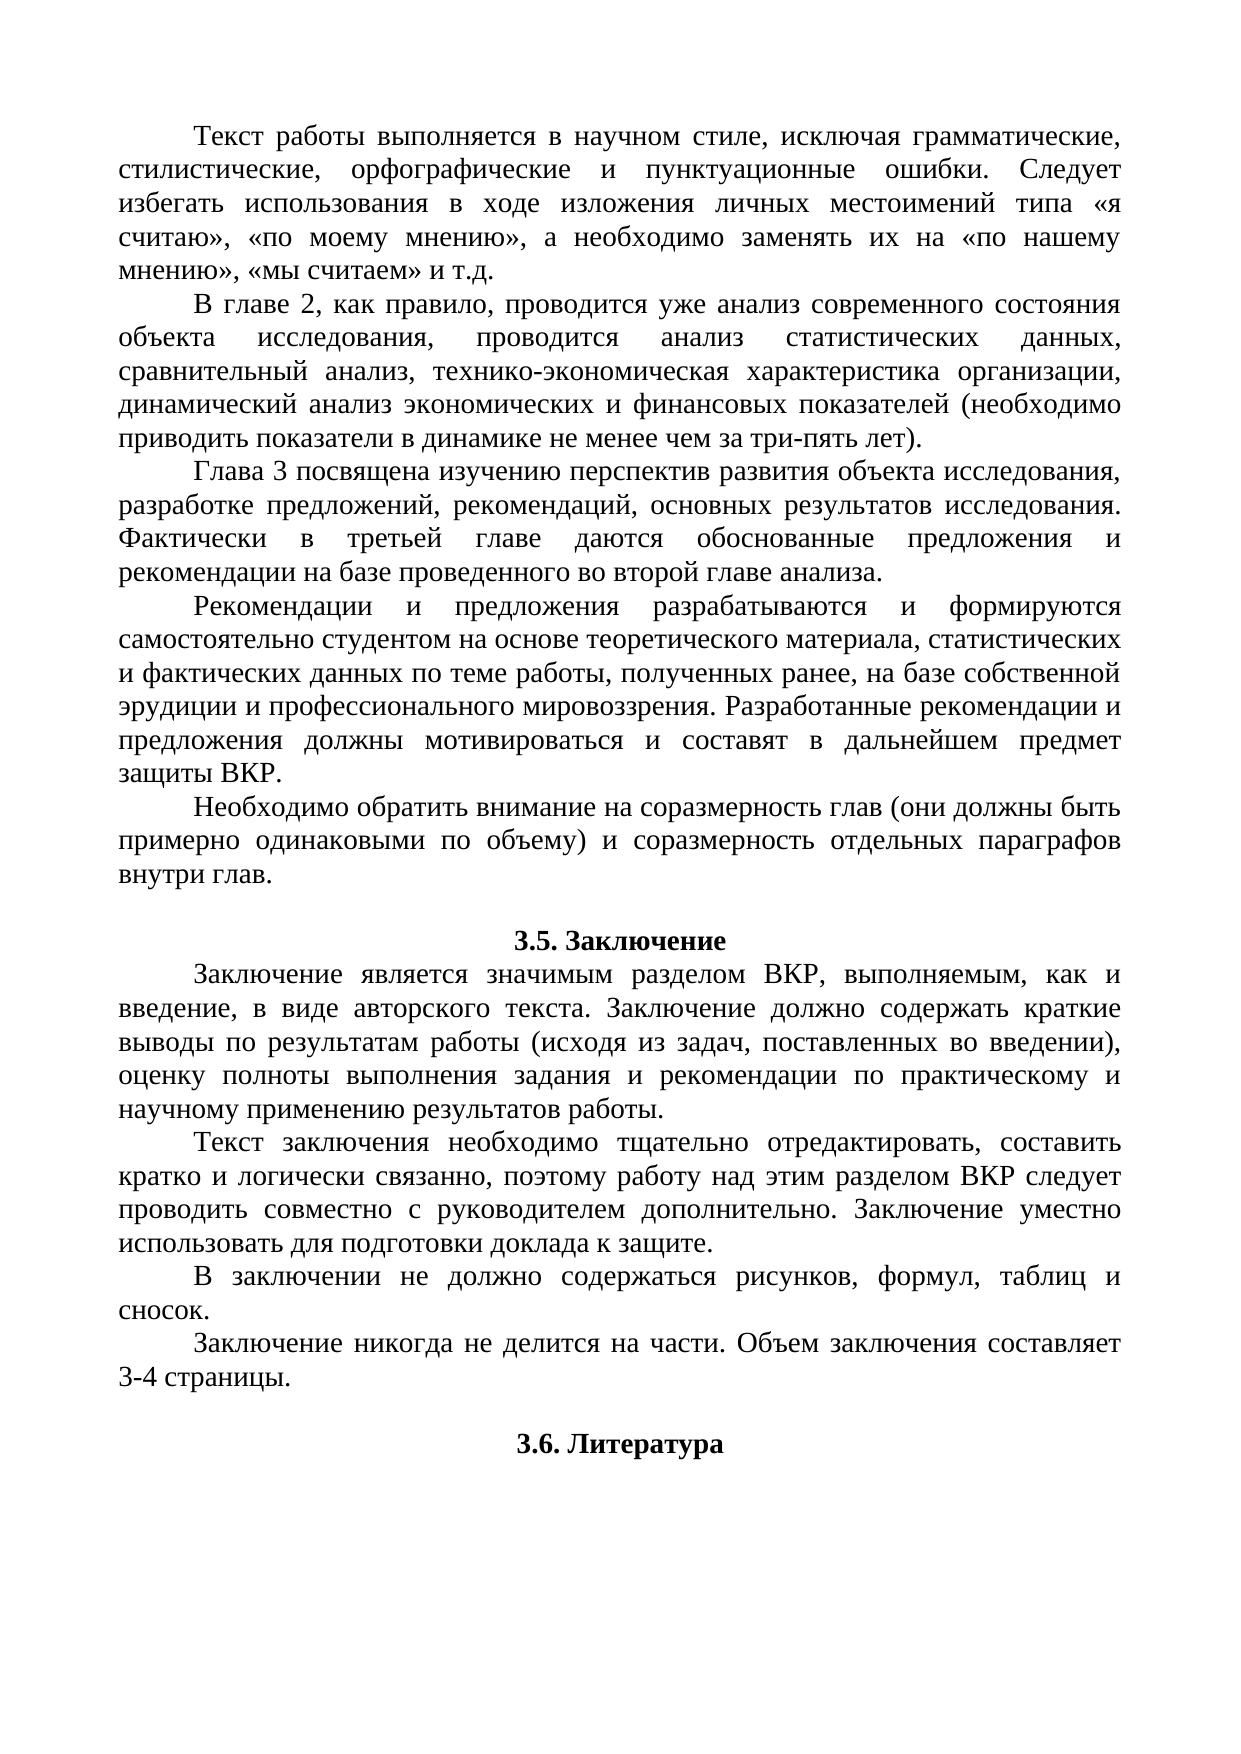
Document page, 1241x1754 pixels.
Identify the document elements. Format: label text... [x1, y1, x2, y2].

text Заключение никогда не делится на части. Объем заключения составляет 3-4 страницы. [118, 1326, 1122, 1393]
text 3.5. Заключение [118, 923, 1122, 957]
text Необходимо обратить внимание на соразмерность глав (они должны быть примерно одинаковыми по объему) и соразмерность отдельных параграфов внутри глав. [118, 789, 1122, 889]
text Заключение является значимым разделом ВКР, выполняемым, как и введение, в виде авторского текста. Заключение должно содержать краткие выводы по результатам работы (исходя из задач, поставленных во введении), оценку полноты выполнения задания и рекомендации по практическому и научному применению результатов работы. [118, 957, 1122, 1124]
text 3.6. Литература [118, 1426, 1122, 1460]
text Текст работы выполняется в научном стиле, исключая грамматические, стилистические, орфографические и пунктуационные ошибки. Следует избегать использования в ходе изложения личных местоимений типа «я считаю», «по моему мнению», а необходимо заменять их на «по нашему мнению», «мы считаем» и т.д. [118, 118, 1122, 286]
text В главе 2, как правило, проводится уже анализ современного состояния объекта исследования, проводится анализ статистических данных, сравнительный анализ, технико-экономическая характеристика организации, динамический анализ экономических и финансовых показателей (необходимо приводить показатели в динамике не менее чем за три-пять лет). [118, 286, 1122, 453]
text Текст заключения необходимо тщательно отредактировать, составить кратко и логически связанно, поэтому работу над этим разделом ВКР следует проводить совместно с руководителем дополнительно. Заключение уместно использовать для подготовки доклада к защите. [118, 1124, 1122, 1258]
text В заключении не должно содержаться рисунков, формул, таблиц и сносок. [118, 1258, 1122, 1326]
text Рекомендации и предложения разрабатываются и формируются самостоятельно студентом на основе теоретического материала, статистических и фактических данных по теме работы, полученных ранее, на базе собственной эрудиции и профессионального мировоззрения. Разработанные рекомендации и предложения должны мотивироваться и составят в дальнейшем предмет защиты ВКР. [118, 588, 1122, 789]
text Глава 3 посвящена изучению перспектив развития объекта исследования, разработке предложений, рекомендаций, основных результатов исследования. Фактически в третьей главе даются обоснованные предложения и рекомендации на базе проведенного во второй главе анализа. [118, 453, 1122, 588]
